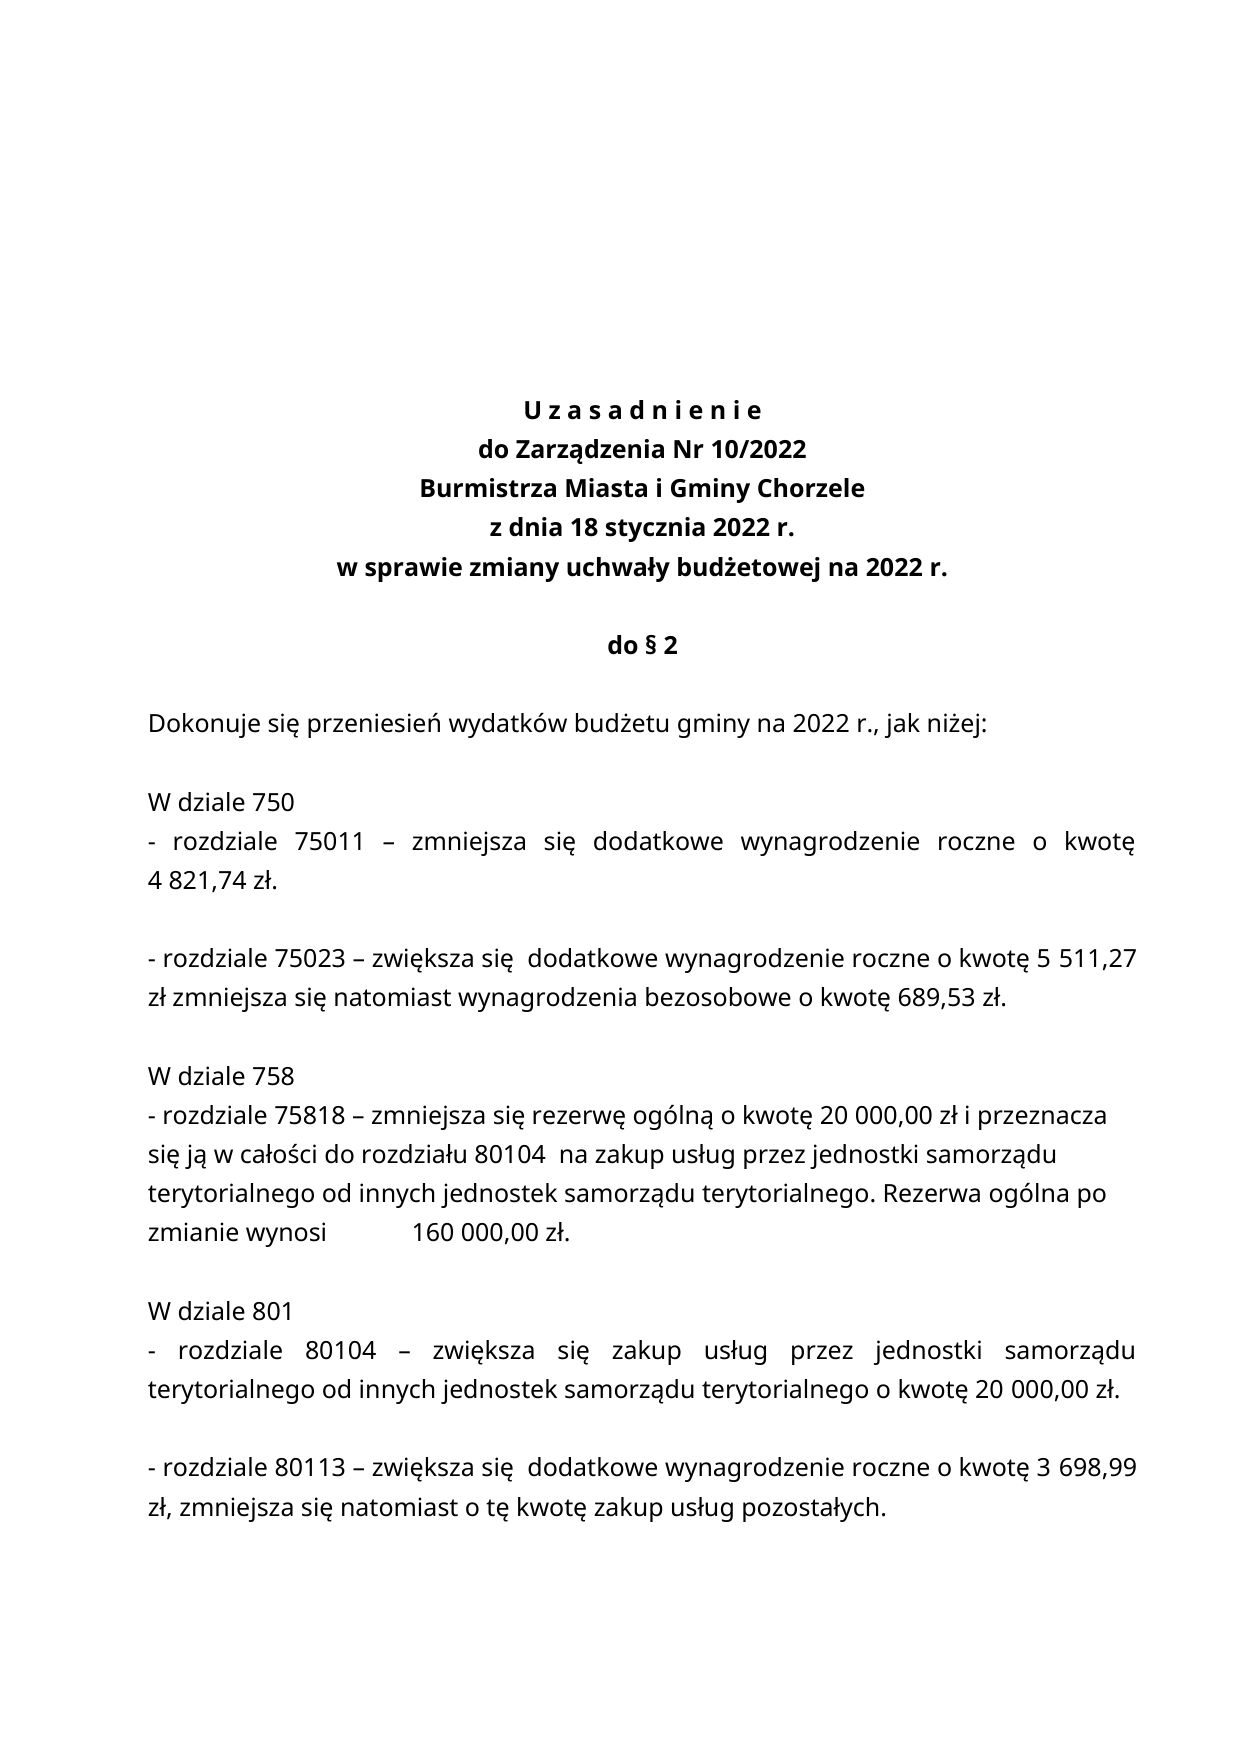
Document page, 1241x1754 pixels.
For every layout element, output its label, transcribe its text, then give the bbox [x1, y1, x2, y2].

text W dziale 750 [148, 784, 1137, 818]
text do Zarządzenia Nr 10/2022 [148, 432, 1137, 466]
text W dziale 758 [148, 1058, 1137, 1092]
text w sprawie zmiany uchwały budżetowej na 2022 r. [148, 549, 1137, 583]
text - rozdziale 80104 – zwiększa się zakup usług przez jednostki samorządu terytorialnego od innych jednostek samorządu terytorialnego o kwotę 20 000,00 zł. [148, 1333, 1137, 1406]
text Dokonuje się przeniesień wydatków budżetu gminy na 2022 r., jak niżej: [148, 706, 1137, 740]
text z dnia 18 stycznia 2022 r. [148, 510, 1137, 544]
text U z a s a d n i e n i e [148, 393, 1137, 427]
text W dziale 801 [148, 1293, 1137, 1327]
text - rozdziale 75023 – zwiększa się dodatkowe wynagrodzenie roczne o kwotę 5 511,27 zł zmniejsza się natomiast wynagrodzenia bezosobowe o kwotę 689,53 zł. [148, 941, 1137, 1014]
text - rozdziale 75818 – zmniejsza się rezerwę ogólną o kwotę 20 000,00 zł i przeznacza się ją w całości do rozdziału 80104 na zakup usług przez jednostki samorządu terytorialnego od innych jednostek samorządu terytorialnego. Rezerwa ogólna po zmianie wynosi 160 000,00 zł. [148, 1098, 1137, 1249]
text - rozdziale 80113 – zwiększa się dodatkowe wynagrodzenie roczne o kwotę 3 698,99 zł, zmniejsza się natomiast o tę kwotę zakup usług pozostałych. [148, 1450, 1137, 1523]
text Burmistrza Miasta i Gminy Chorzele [148, 471, 1137, 505]
text do § 2 [148, 628, 1137, 662]
text - rozdziale 75011 – zmniejsza się dodatkowe wynagrodzenie roczne o kwotę 4 821,74 zł. [148, 823, 1137, 897]
